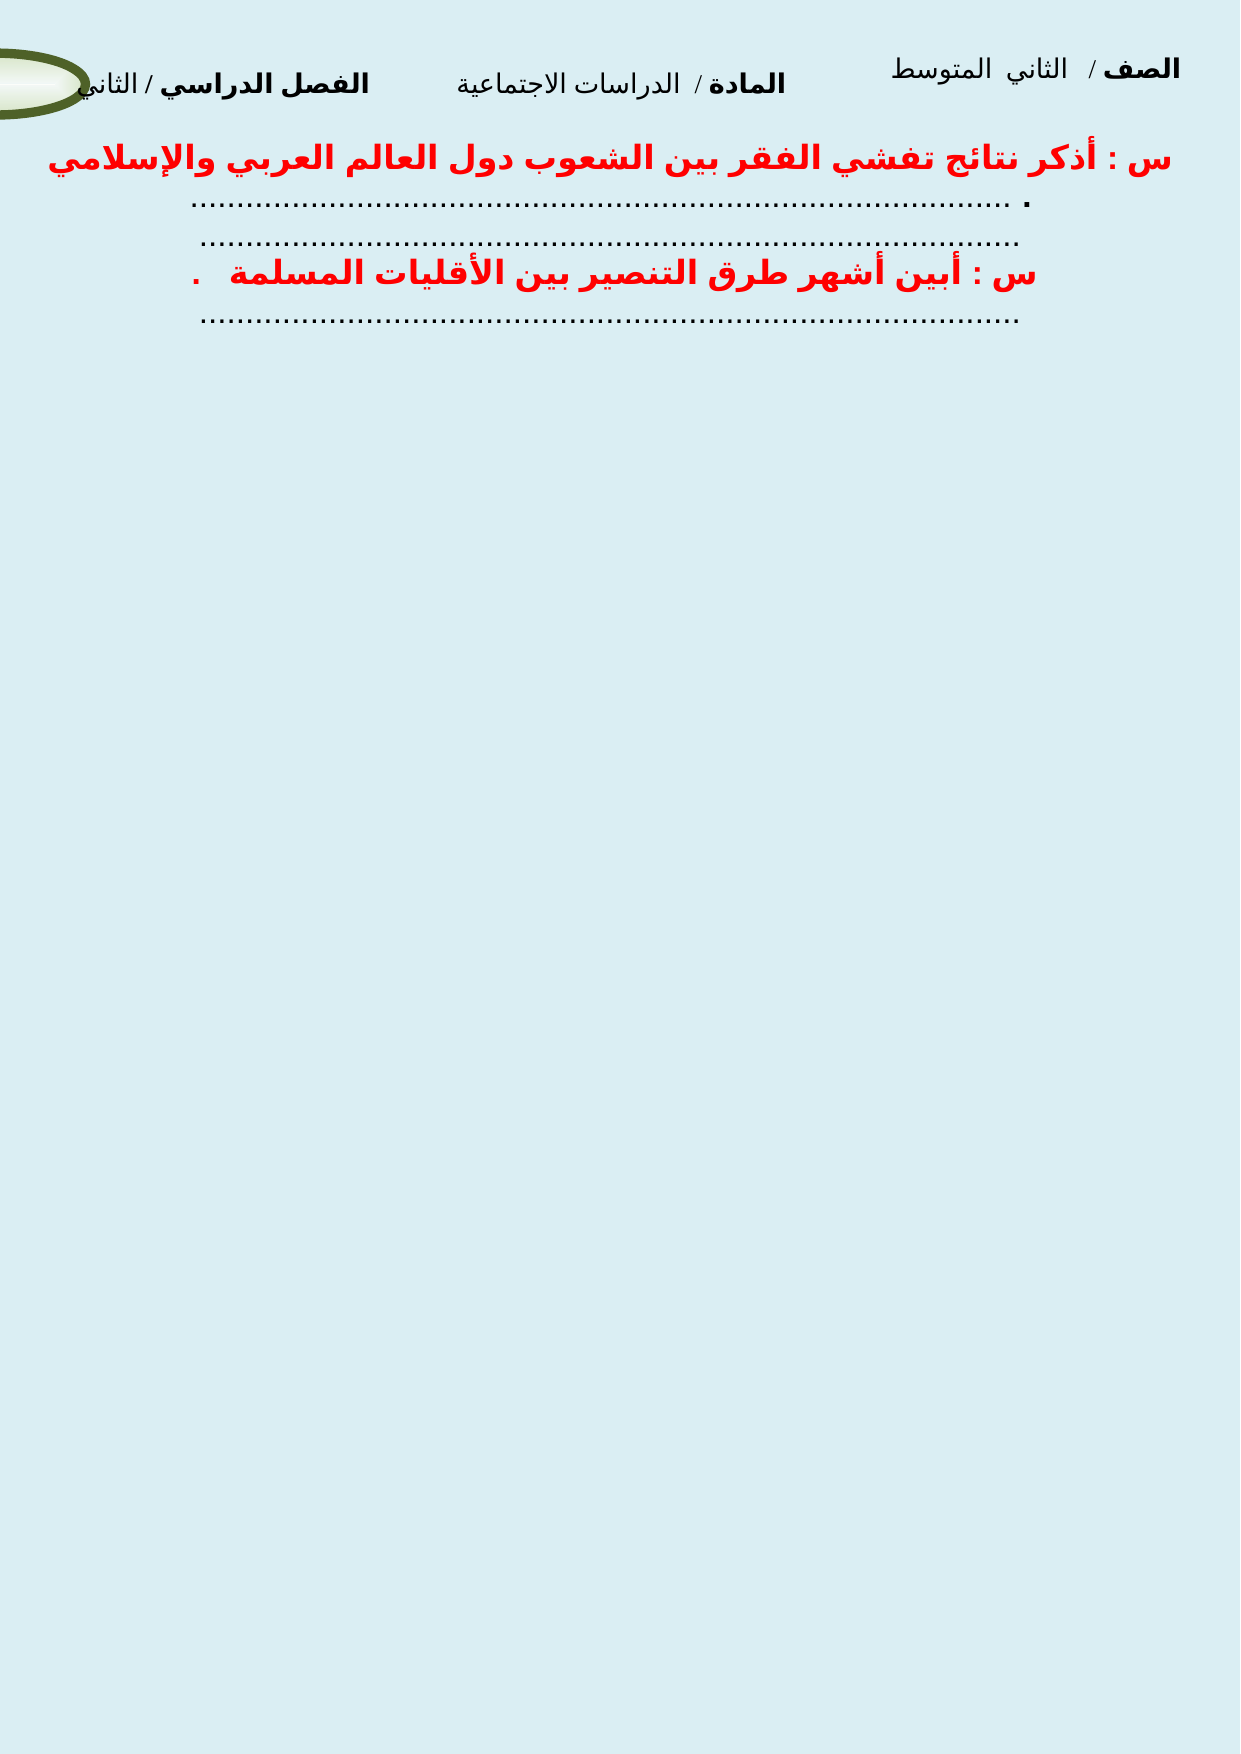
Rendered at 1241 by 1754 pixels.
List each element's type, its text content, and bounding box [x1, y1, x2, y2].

text س : أبين أشهر طرق التنصير بين الأقليات المسلمة . [135, 253, 1095, 292]
text س : أذكر نتائج تفشي الفقر بين الشعوب دول العالم العربي والإسلامي . ......................................................................................... [31, 138, 1189, 215]
text ......................................................................................... [31, 292, 1189, 330]
text ......................................................................................... [31, 215, 1189, 253]
